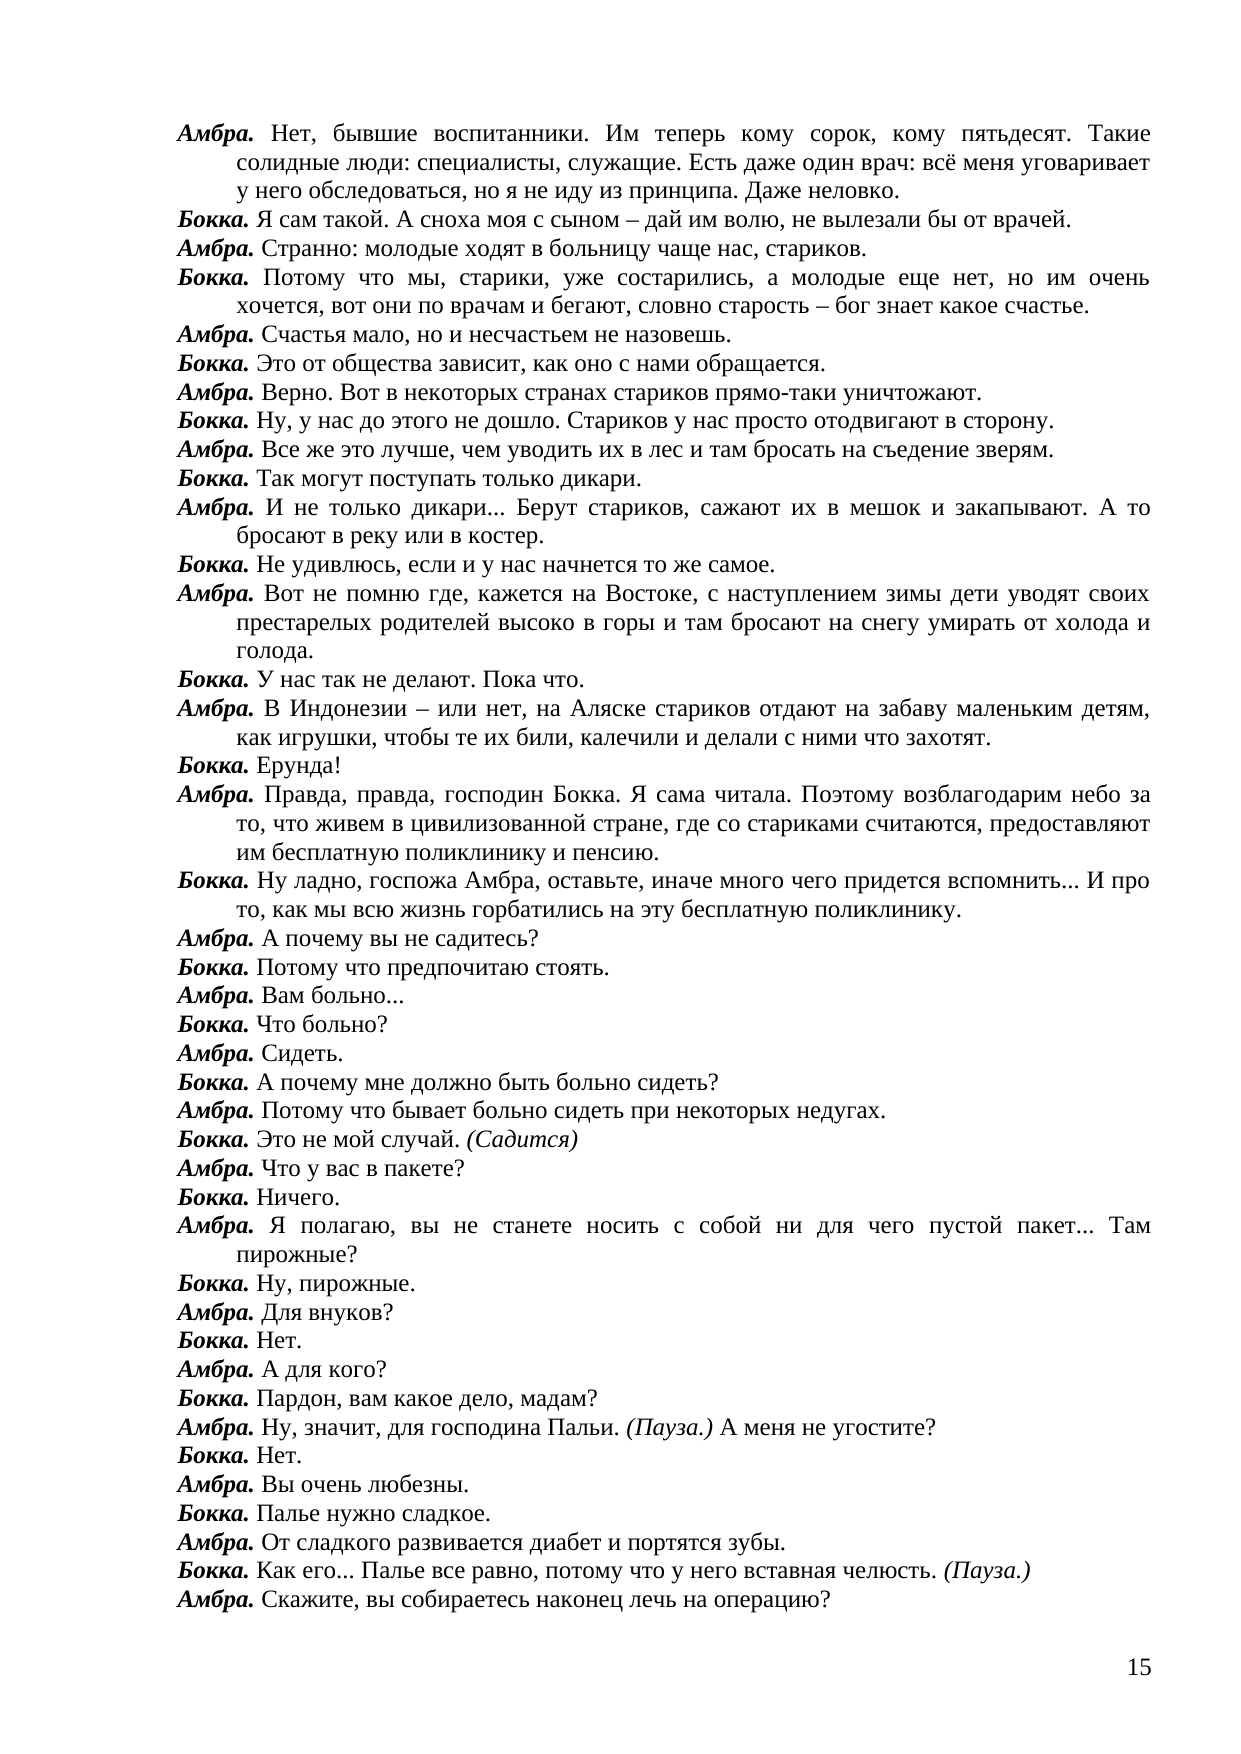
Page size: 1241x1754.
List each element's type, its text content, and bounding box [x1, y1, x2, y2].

text Амбра. А почему вы не садитесь? [177, 923, 1152, 952]
text Бокка. Это не мой случай. (Садится) [177, 1124, 1152, 1153]
text Бокка. А почему мне должно быть больно сидеть? [177, 1067, 1152, 1096]
text Бокка. Не удивлюсь, если и у нас начнется то же самое. [177, 549, 1152, 578]
text Бокка. Так могут поступать только дикари. [177, 463, 1152, 492]
text Бокка. Что больно? [177, 1009, 1152, 1038]
text Амбра. Правда, правда, господин Бокка. Я сама читала. Поэтому возблагодарим небо за то, что живем в цивилизованной стране, где со стариками считаются, предоставляют им бесплатную поликлинику и пенсию. [177, 779, 1152, 866]
text Амбра. Вам больно... [177, 981, 1152, 1009]
text Амбра. В Индонезии – или нет, на Аляске стариков отдают на забаву маленьким детям, как игрушки, чтобы те их били, калечили и делали с ними что захотят. [177, 693, 1152, 751]
text Бокка. Как его... Палье все равно, потому что у него вставная челюсть. (Пауза.) [177, 1556, 1152, 1584]
text Бокка. Нет. [177, 1326, 1152, 1354]
text Амбра. Я полагаю, вы не станете носить с собой ни для чего пустой пакет... Там пирожные? [177, 1211, 1152, 1268]
text Амбра. Верно. Вот в некоторых странах стариков прямо-таки уничтожают. [177, 377, 1152, 406]
text Бокка. Я сам такой. А сноха моя с сыном – дай им волю, не вылезали бы от врачей. [177, 204, 1152, 233]
text Амбра. Вы очень любезны. [177, 1469, 1152, 1498]
text Бокка. Палье нужно сладкое. [177, 1498, 1152, 1527]
text Бокка. Нет. [177, 1441, 1152, 1469]
text Бокка. Ну ладно, госпожа Амбра, оставьте, иначе много чего придется вспомнить... И про то, как мы всю жизнь горбатились на эту бесплатную поликлинику. [177, 866, 1152, 923]
text Амбра. От сладкого развивается диабет и портятся зубы. [177, 1527, 1152, 1556]
text Бокка. У нас так не делают. Пока что. [177, 664, 1152, 693]
text Амбра. Скажите, вы собираетесь наконец лечь на операцию? [177, 1584, 1152, 1613]
text Бокка. Это от общества зависит, как оно с нами обращается. [177, 348, 1152, 377]
text Амбра. А для кого? [177, 1354, 1152, 1383]
text Амбра. Все же это лучше, чем уводить их в лес и там бросать на съедение зверям. [177, 434, 1152, 463]
text Бокка. Ну, пирожные. [177, 1268, 1152, 1297]
text Амбра. Ну, значит, для господина Пальи. (Пауза.) А меня не угостите? [177, 1412, 1152, 1441]
text Амбра. Нет, бывшие воспитанники. Им теперь кому сорок, кому пятьдесят. Такие солидные люди: специалисты, служащие. Есть даже один врач: всё меня уговаривает у него обследоваться, но я не иду из принципа. Даже неловко. [177, 118, 1152, 204]
text Амбра. Счастья мало, но и несчастьем не назовешь. [177, 319, 1152, 348]
text Амбра. Потому что бывает больно сидеть при некоторых недугах. [177, 1096, 1152, 1124]
text Бокка. Потому что предпочитаю стоять. [177, 952, 1152, 981]
text Бокка. Ну, у нас до этого не дошло. Стариков у нас просто отодвигают в сторону. [177, 406, 1152, 434]
text Амбра. Сидеть. [177, 1038, 1152, 1067]
text Бокка. Ничего. [177, 1182, 1152, 1211]
text Амбра. Для внуков? [177, 1297, 1152, 1326]
text Амбра. Странно: молодые ходят в больницу чаще нас, стариков. [177, 233, 1152, 262]
text Амбра. Вот не помню где, кажется на Востоке, с наступлением зимы дети уводят своих престарелых родителей высоко в горы и там бросают на снегу умирать от холода и голода. [177, 578, 1152, 664]
text Бокка. Пардон, вам какое дело, мадам? [177, 1383, 1152, 1412]
text Амбра. Что у вас в пакете? [177, 1153, 1152, 1182]
text Бокка. Потому что мы, старики, уже состарились, а молодые еще нет, но им очень хочется, вот они по врачам и бегают, словно старость – бог знает какое счастье. [177, 262, 1152, 319]
text Амбра. И не только дикари... Берут стариков, сажают их в мешок и закапывают. А то бросают в реку или в костер. [177, 492, 1152, 549]
text Бокка. Ерунда! [177, 751, 1152, 779]
